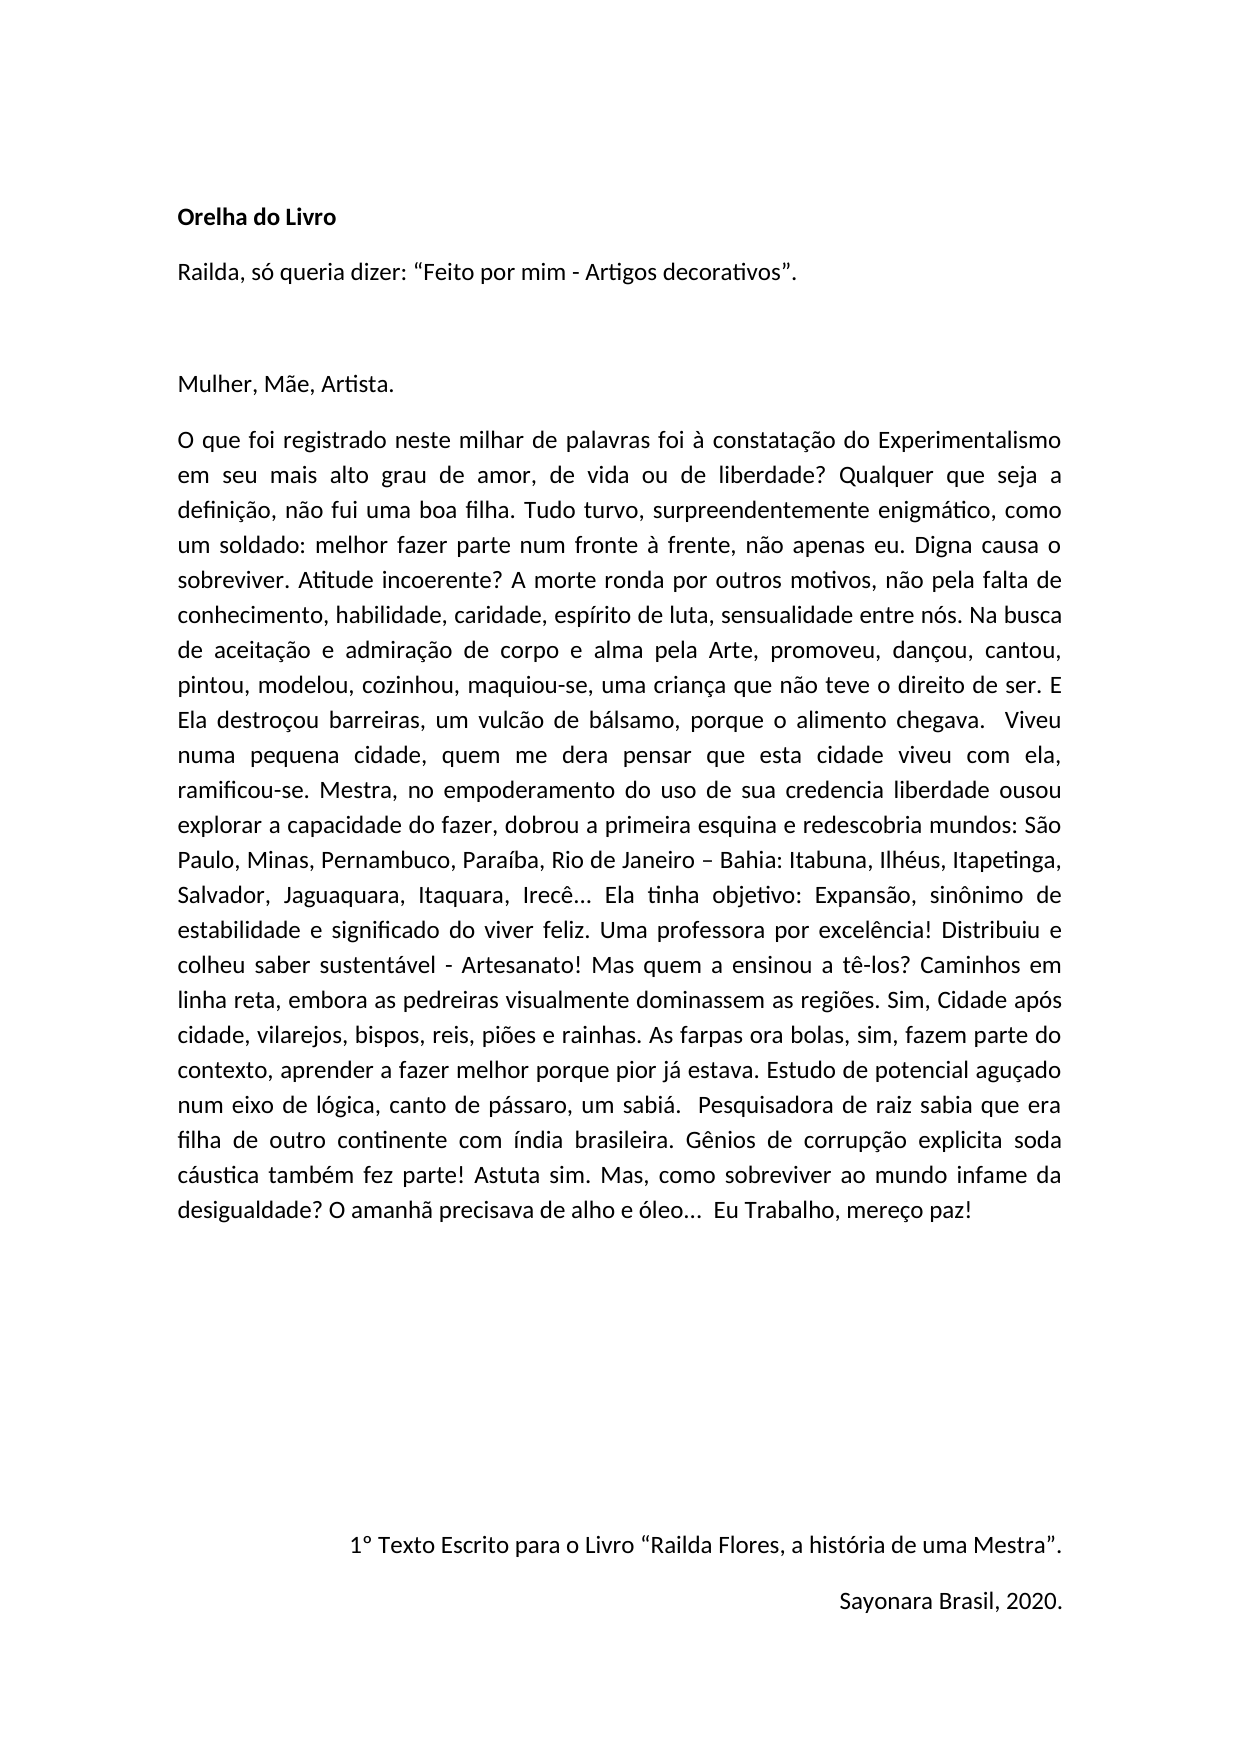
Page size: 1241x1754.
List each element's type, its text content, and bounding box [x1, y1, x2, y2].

text O que foi registrado neste milhar de palavras foi à constatação do Experimentalismo em seu mais alto grau de amor, de vida ou de liberdade? Qualquer que seja a definição, não fui uma boa filha. Tudo turvo, surpreendentemente enigmático, como um soldado: melhor fazer parte num fronte à frente, não apenas eu. Digna causa o sobreviver. Atitude incoerente? A morte ronda por outros motivos, não pela falta de conhecimento, habilidade, caridade, espírito de luta, sensualidade entre nós. Na busca de aceitação e admiração de corpo e alma pela Arte, promoveu, dançou, cantou, pintou, modelou, cozinhou, maquiou-se, uma criança que não teve o direito de ser. E Ela destroçou barreiras, um vulcão de bálsamo, porque o alimento chegava. Viveu numa pequena cidade, quem me dera pensar que esta cidade viveu com ela, ramificou-se. Mestra, no empoderamento do uso de sua credencia liberdade ousou explorar a capacidade do fazer, dobrou a primeira esquina e redescobria mundos: São Paulo, Minas, Pernambuco, Paraíba, Rio de Janeiro – Bahia: Itabuna, Ilhéus, Itapetinga, Salvador, Jaguaquara, Itaquara, Irecê... Ela tinha objetivo: Expansão, sinônimo de estabilidade e significado do viver feliz. Uma professora por excelência! Distribuiu e colheu saber sustentável - Artesanato! Mas quem a ensinou a tê-los? Caminhos em linha reta, embora as pedreiras visualmente dominassem as regiões. Sim, Cidade após cidade, vilarejos, bispos, reis, piões e rainhas. As farpas ora bolas, sim, fazem parte do contexto, aprender a fazer melhor porque pior já estava. Estudo de potencial aguçado num eixo de lógica, canto de pássaro, um sabiá. Pesquisadora de raiz sabia que era filha de outro continente com índia brasileira. Gênios de corrupção explicita soda cáustica também fez parte! Astuta sim. Mas, como sobreviver ao mundo infame da desigualdade? O amanhã precisava de alho e óleo... Eu Trabalho, mereço paz! [177, 424, 1063, 1224]
text Orelha do Livro [177, 201, 1063, 231]
text Sayonara Brasil, 2020. [177, 1585, 1063, 1615]
text Mulher, Mãe, Artista. [177, 368, 1063, 399]
text 1º Texto Escrito para o Livro “Railda Flores, a história de uma Mestra”. [177, 1529, 1063, 1559]
text Railda, só queria dizer: “Feito por mim - Artigos decorativos”. [177, 256, 1063, 287]
